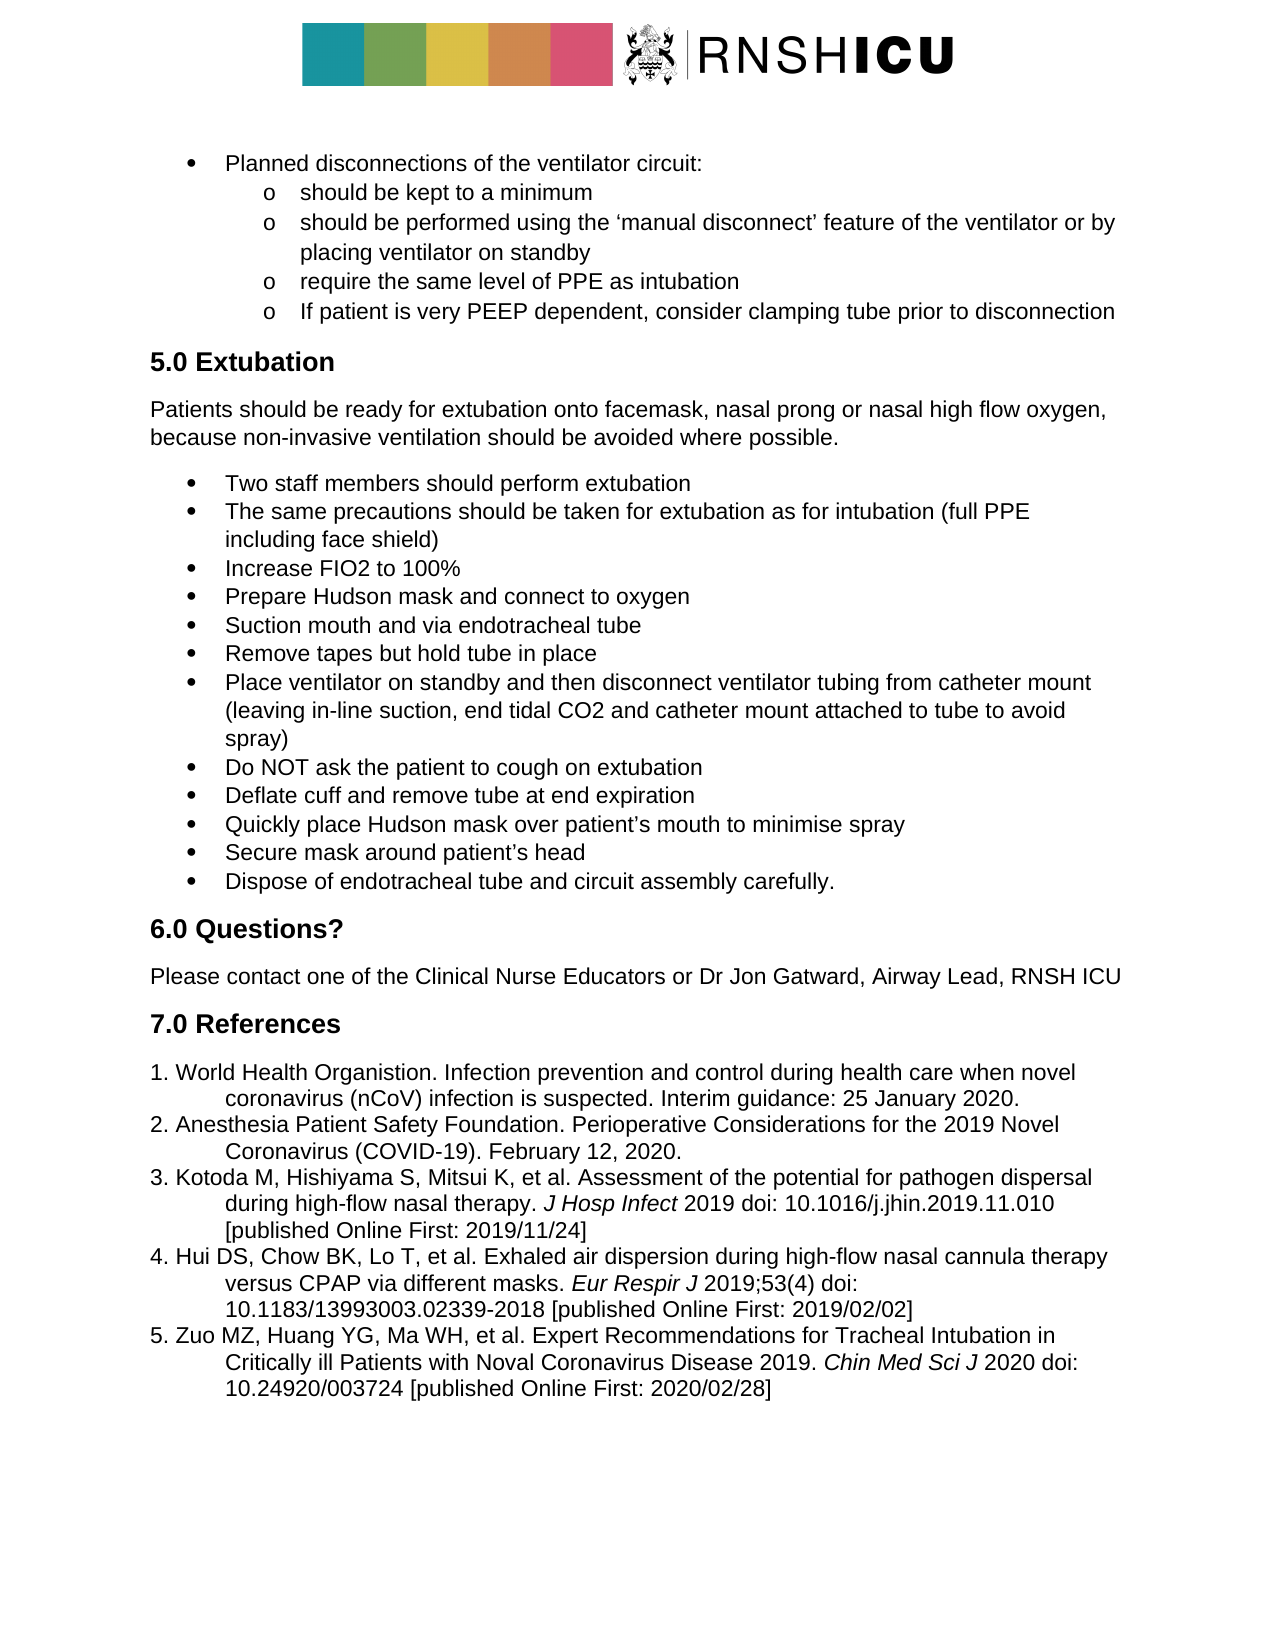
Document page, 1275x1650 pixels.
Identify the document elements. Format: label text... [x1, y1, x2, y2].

text 1. World Health Organistion. Infection prevention and control during health care when novel coronavirus (nCoV) infection is suspected. Interim guidance: 25 January 2020. [150, 1059, 1125, 1111]
list Dispose of endotracheal tube and circuit assembly carefully. [187, 868, 1125, 894]
list Remove tapes but hold tube in place [187, 640, 1125, 666]
text Please contact one of the Clinical Nurse Educators or Dr Jon Gatward, Airway Lead, RNSH ICU [150, 963, 1125, 989]
list Two staff members should perform extubation [187, 469, 1125, 496]
text 6.0 Questions? [150, 913, 1125, 944]
list Suction mouth and via endotracheal tube [187, 612, 1125, 638]
text Patients should be ready for extubation onto facemask, nasal prong or nasal high flow oxygen, because non-invasive ventilation should be avoided where possible. [150, 396, 1125, 451]
list Do NOT ask the patient to cough on extubation [187, 754, 1125, 780]
list require the same level of PPE as intubation [262, 268, 1125, 296]
list should be performed using the ‘manual disconnect’ feature of the ventilator or by placing ventilator on standby [262, 209, 1125, 266]
list Place ventilator on standby and then disconnect ventilator tubing from catheter mount (leaving in-line suction, end tidal CO2 and catheter mount attached to tube to avoid spray) [187, 668, 1125, 752]
text 5. Zuo MZ, Huang YG, Ma WH, et al. Expert Recommendations for Tracheal Intubation in Critically ill Patients with Noval Coronavirus Disease 2019. Chin Med Sci J 2020 doi: 10.24920/003724 [published Online First: 2020/02/28] [150, 1322, 1125, 1401]
list Prepare Hudson mask and connect to oxygen [187, 583, 1125, 609]
text 5.0 Extubation [150, 346, 1125, 377]
picture [302, 23, 973, 86]
list Planned disconnections of the ventilator circuit: [187, 150, 1125, 176]
list Quickly place Hudson mask over patient’s mouth to minimise spray [187, 811, 1125, 837]
list Deflate cuff and remove tube at end expiration [187, 782, 1125, 809]
list should be kept to a minimum [262, 178, 1125, 207]
list Increase FIO2 to 100% [187, 555, 1125, 581]
list Secure mask around patient’s head [187, 839, 1125, 866]
text 4. Hui DS, Chow BK, Lo T, et al. Exhaled air dispersion during high-flow nasal cannula therapy versus CPAP via different masks. Eur Respir J 2019;53(4) doi: 10.1183/13993003.02339-2018 [published Online First: 2019/02/02] [150, 1243, 1125, 1322]
list The same precautions should be taken for extubation as for intubation (full PPE including face shield) [187, 498, 1125, 553]
text 7.0 References [150, 1008, 1125, 1039]
text 2. Anesthesia Patient Safety Foundation. Perioperative Considerations for the 2019 Novel Coronavirus (COVID-19). February 12, 2020. [150, 1111, 1125, 1164]
list If patient is very PEEP dependent, consider clamping tube prior to disconnection [262, 298, 1125, 327]
text 3. Kotoda M, Hishiyama S, Mitsui K, et al. Assessment of the potential for pathogen dispersal during high-flow nasal therapy. J Hosp Infect 2019 doi: 10.1016/j.jhin.2019.11.010 [published Online First: 2019/11/24] [150, 1164, 1125, 1243]
